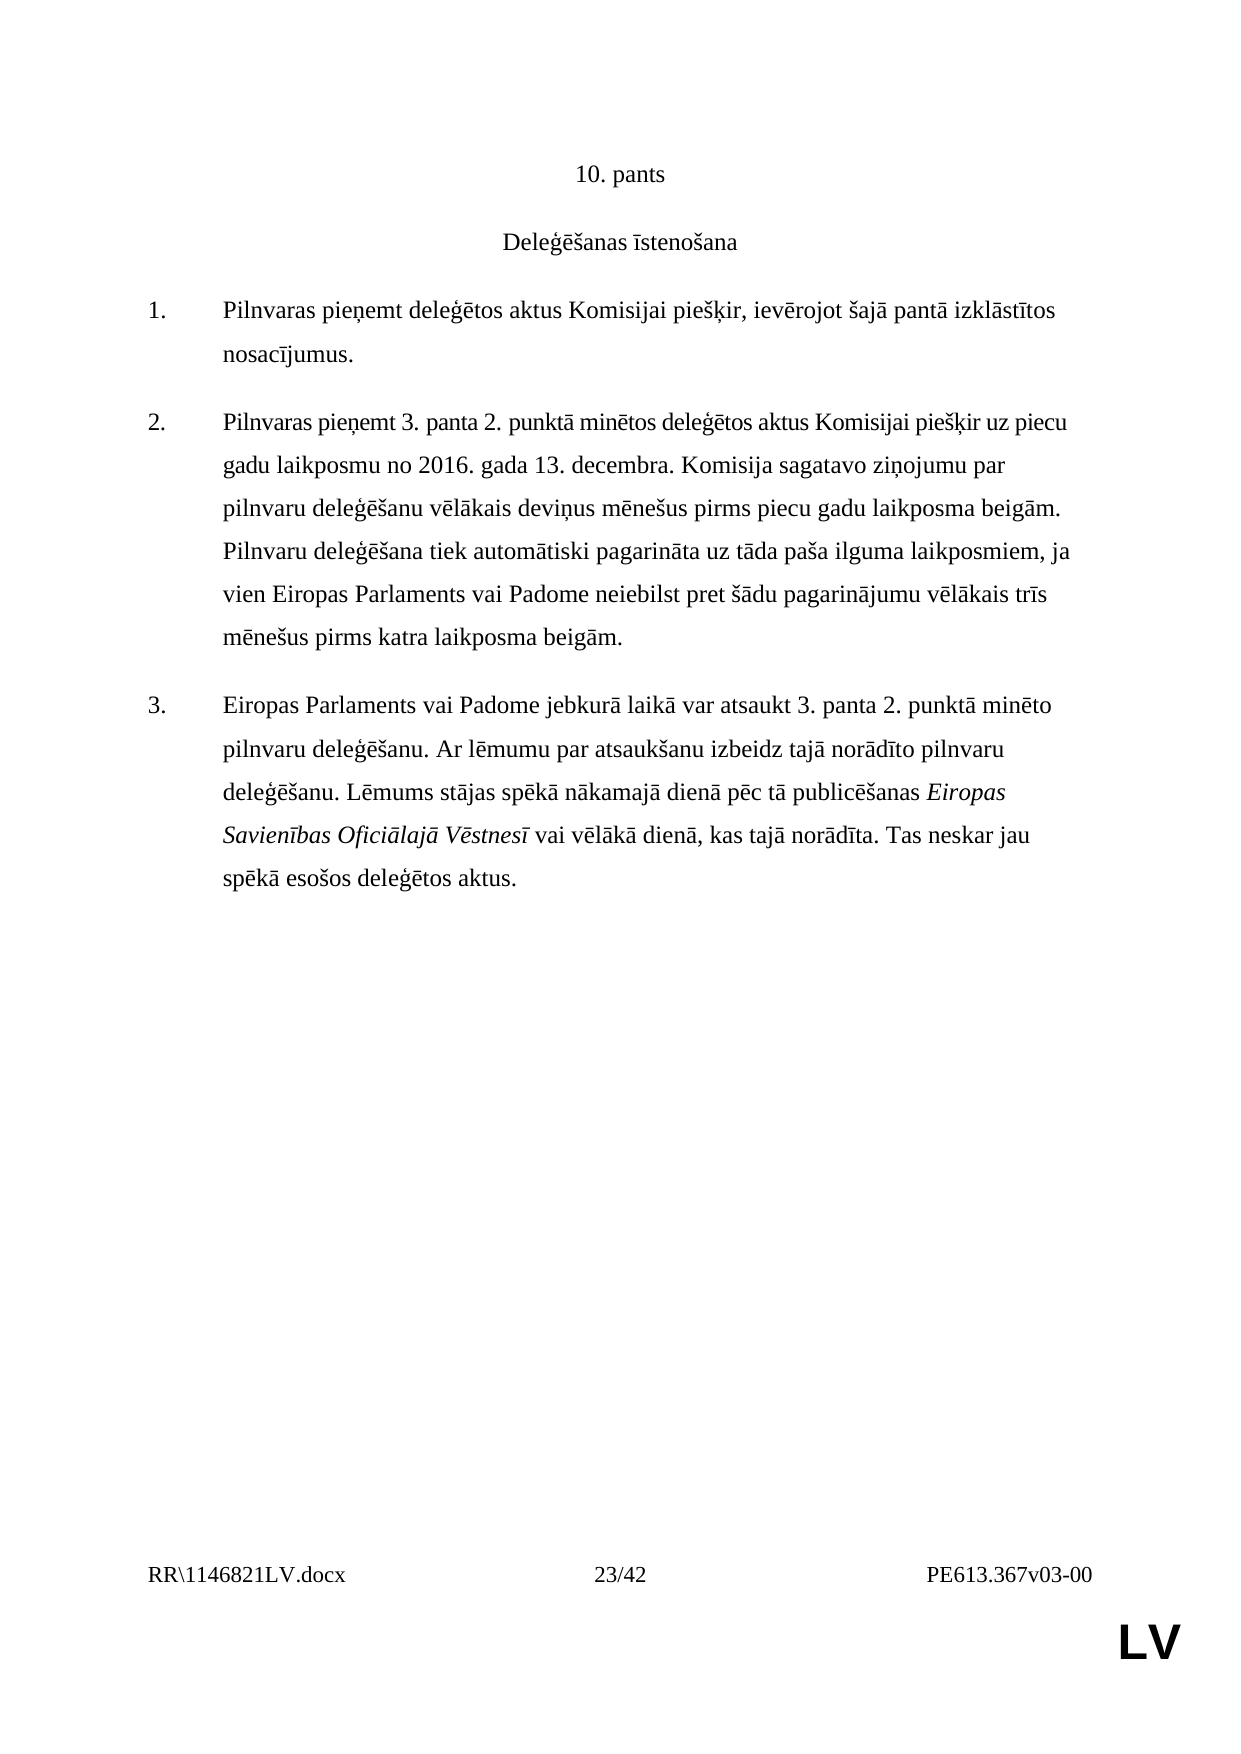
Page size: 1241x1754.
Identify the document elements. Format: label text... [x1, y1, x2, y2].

text 3. Eiropas Parlaments vai Padome jebkurā laikā var atsaukt 3. panta 2. punktā minēto pilnvaru deleģēšanu. Ar lēmumu par atsaukšanu izbeidz tajā norādīto pilnvaru deleģēšanu. Lēmums stājas spēkā nākamajā dienā pēc tā publicēšanas Eiropas Savienības Oficiālajā Vēstnesī vai vēlākā dienā, kas tajā norādīta. Tas neskar jau spēkā esošos deleģētos aktus. [148, 691, 1092, 892]
text 2. Pilnvaras pieņemt 3. panta 2. punktā minētos deleģētos aktus Komisijai piešķir uz piecu gadu laikposmu no 2016. gada 13. decembra. Komisija sagatavo ziņojumu par pilnvaru deleģēšanu vēlākais deviņus mēnešus pirms piecu gadu laikposma beigām. Pilnvaru deleģēšana tiek automātiski pagarināta uz tāda paša ilguma laikposmiem, ja vien Eiropas Parlaments vai Padome neiebilst pret šādu pagarinājumu vēlākais trīs mēnešus pirms katra laikposma beigām. [148, 407, 1092, 651]
text Deleģēšanas īstenošana [148, 227, 1092, 256]
text 1. Pilnvaras pieņemt deleģētos aktus Komisijai piešķir, ievērojot šajā pantā izklāstītos nosacījumus. [148, 296, 1092, 367]
text 10. pants [148, 159, 1092, 188]
